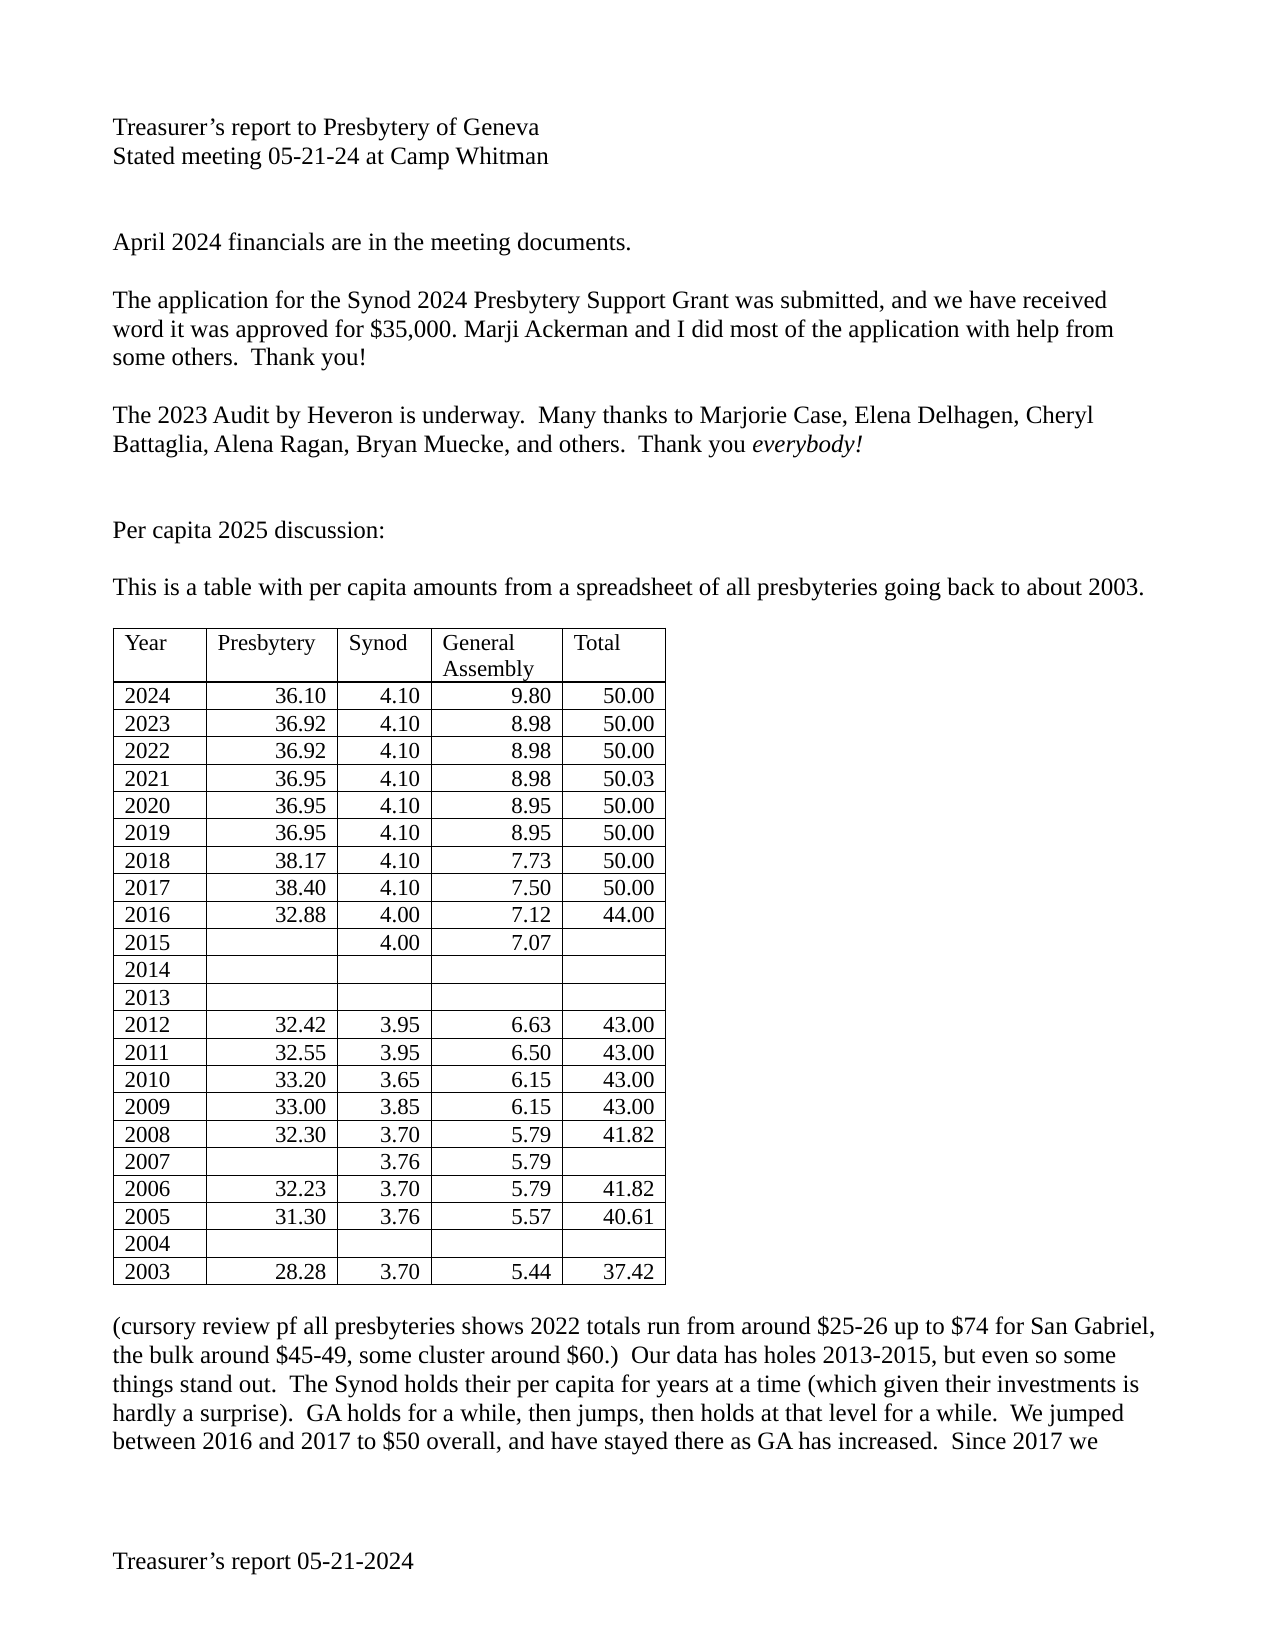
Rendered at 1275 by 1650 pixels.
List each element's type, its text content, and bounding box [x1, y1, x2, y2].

table_cell 43.00 [563, 1066, 665, 1092]
table_cell 8.98 [432, 710, 562, 736]
table_cell 4.00 [338, 929, 431, 955]
table_cell 5.79 [432, 1121, 562, 1147]
table_cell 4.10 [338, 737, 431, 763]
table_cell 5.44 [432, 1258, 562, 1284]
table_cell 6.15 [432, 1066, 562, 1092]
table_cell 2005 [114, 1203, 206, 1229]
table_cell 5.79 [432, 1148, 562, 1174]
table_cell 4.10 [338, 765, 431, 791]
table_cell [207, 984, 337, 1010]
table_cell 8.95 [432, 819, 562, 846]
table_cell 7.73 [432, 847, 562, 873]
table_cell 33.20 [207, 1066, 337, 1092]
table_cell 4.00 [338, 902, 431, 928]
table_cell 8.98 [432, 737, 562, 763]
table_cell 38.40 [207, 874, 337, 901]
table_cell 38.17 [207, 847, 337, 873]
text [112, 1311, 1162, 1455]
table_cell 43.00 [563, 1093, 665, 1120]
table_cell 7.12 [432, 902, 562, 928]
table_cell 7.50 [432, 874, 562, 901]
table_cell 36.95 [207, 765, 337, 791]
table_cell 50.00 [563, 847, 665, 873]
table_cell 32.23 [207, 1176, 337, 1202]
table_cell 2012 [114, 1011, 206, 1037]
table_cell 2003 [114, 1258, 206, 1284]
table_cell [207, 1148, 337, 1174]
text April 2024 financials are in the meeting documents. [112, 227, 1162, 256]
table_cell 40.61 [563, 1203, 665, 1229]
table_header Year [114, 629, 206, 681]
table_header Total [563, 629, 665, 681]
table_cell 50.00 [563, 683, 665, 709]
table_cell 32.30 [207, 1121, 337, 1147]
table_cell 6.63 [432, 1011, 562, 1037]
table_cell 31.30 [207, 1203, 337, 1229]
table_header Synod [338, 629, 431, 681]
table_cell [207, 1230, 337, 1257]
table_cell 4.10 [338, 792, 431, 818]
table_cell [563, 1230, 665, 1257]
table_cell 9.80 [432, 683, 562, 709]
table_cell 4.10 [338, 683, 431, 709]
table_cell 2007 [114, 1148, 206, 1174]
table_cell 32.42 [207, 1011, 337, 1037]
table_cell 8.95 [432, 792, 562, 818]
table_cell [563, 929, 665, 955]
table_cell 2018 [114, 847, 206, 873]
table_cell 36.95 [207, 819, 337, 846]
text Stated meeting 05-21-24 at Camp Whitman [112, 141, 1162, 170]
table_header General Assembly [432, 629, 562, 681]
table_cell 4.10 [338, 874, 431, 901]
table_header Presbytery [207, 629, 337, 681]
table_cell 2008 [114, 1121, 206, 1147]
table_cell 3.85 [338, 1093, 431, 1120]
table_cell 3.70 [338, 1176, 431, 1202]
table_cell [563, 956, 665, 983]
table_cell 50.00 [563, 792, 665, 818]
table_cell 50.00 [563, 710, 665, 736]
table_cell 43.00 [563, 1039, 665, 1065]
table_cell [207, 929, 337, 955]
table_cell 50.00 [563, 737, 665, 763]
table_cell 4.10 [338, 819, 431, 846]
table_cell 50.00 [563, 819, 665, 846]
table_cell 4.10 [338, 847, 431, 873]
table_cell 6.15 [432, 1093, 562, 1120]
table_cell 41.82 [563, 1121, 665, 1147]
table_cell 6.50 [432, 1039, 562, 1065]
table_cell 36.95 [207, 792, 337, 818]
table_cell 3.76 [338, 1148, 431, 1174]
table_cell [338, 956, 431, 983]
table_cell 2009 [114, 1093, 206, 1120]
table_cell 4.10 [338, 710, 431, 736]
table_cell 2016 [114, 902, 206, 928]
table_cell 2017 [114, 874, 206, 901]
table_cell 2020 [114, 792, 206, 818]
table_cell 33.00 [207, 1093, 337, 1120]
table_cell 3.95 [338, 1011, 431, 1037]
table_cell 2022 [114, 737, 206, 763]
table_cell 2013 [114, 984, 206, 1010]
table_cell 36.10 [207, 683, 337, 709]
table_cell 3.95 [338, 1039, 431, 1065]
table_cell 2024 [114, 683, 206, 709]
text This is a table with per capita amounts from a spreadsheet of all presbyteries going back to about 2003. [112, 572, 1162, 601]
table_cell [432, 984, 562, 1010]
table_cell 32.55 [207, 1039, 337, 1065]
table_cell 41.82 [563, 1176, 665, 1202]
table_cell 44.00 [563, 902, 665, 928]
table_cell 7.07 [432, 929, 562, 955]
table_cell 8.98 [432, 765, 562, 791]
table_cell 2010 [114, 1066, 206, 1092]
table_cell 2015 [114, 929, 206, 955]
text The 2023 Audit by Heveron is underway. Many thanks to Marjorie Case, Elena Delhagen, Cheryl Battaglia, Alena Ragan, Bryan Muecke, and others. Thank you everybody! [112, 400, 1162, 457]
text Treasurer’s report to Presbytery of Geneva [112, 112, 1162, 141]
table_cell [338, 1230, 431, 1257]
table_cell [432, 1230, 562, 1257]
table_cell 3.70 [338, 1258, 431, 1284]
table_cell 43.00 [563, 1011, 665, 1037]
text The application for the Synod 2024 Presbytery Support Grant was submitted, and we have received word it was approved for $35,000. Marji Ackerman and I did most of the application with help from some others. Thank you! [112, 285, 1162, 371]
table_cell 50.03 [563, 765, 665, 791]
table_cell 2021 [114, 765, 206, 791]
table_cell 3.65 [338, 1066, 431, 1092]
table_cell 5.57 [432, 1203, 562, 1229]
table_cell 36.92 [207, 710, 337, 736]
table_cell 37.42 [563, 1258, 665, 1284]
table_cell [563, 1148, 665, 1174]
table_cell 2023 [114, 710, 206, 736]
table_cell 3.70 [338, 1121, 431, 1147]
table_cell 50.00 [563, 874, 665, 901]
table_cell [432, 956, 562, 983]
table_cell 2011 [114, 1039, 206, 1065]
table_cell 2006 [114, 1176, 206, 1202]
table_cell [338, 984, 431, 1010]
table_cell 32.88 [207, 902, 337, 928]
table_cell 2014 [114, 956, 206, 983]
table_cell 3.76 [338, 1203, 431, 1229]
table_cell [207, 956, 337, 983]
table_cell 28.28 [207, 1258, 337, 1284]
text Per capita 2025 discussion: [112, 515, 1162, 544]
table_cell 2004 [114, 1230, 206, 1257]
table_cell 5.79 [432, 1176, 562, 1202]
table_cell 2019 [114, 819, 206, 846]
table_cell 36.92 [207, 737, 337, 763]
table_cell [563, 984, 665, 1010]
